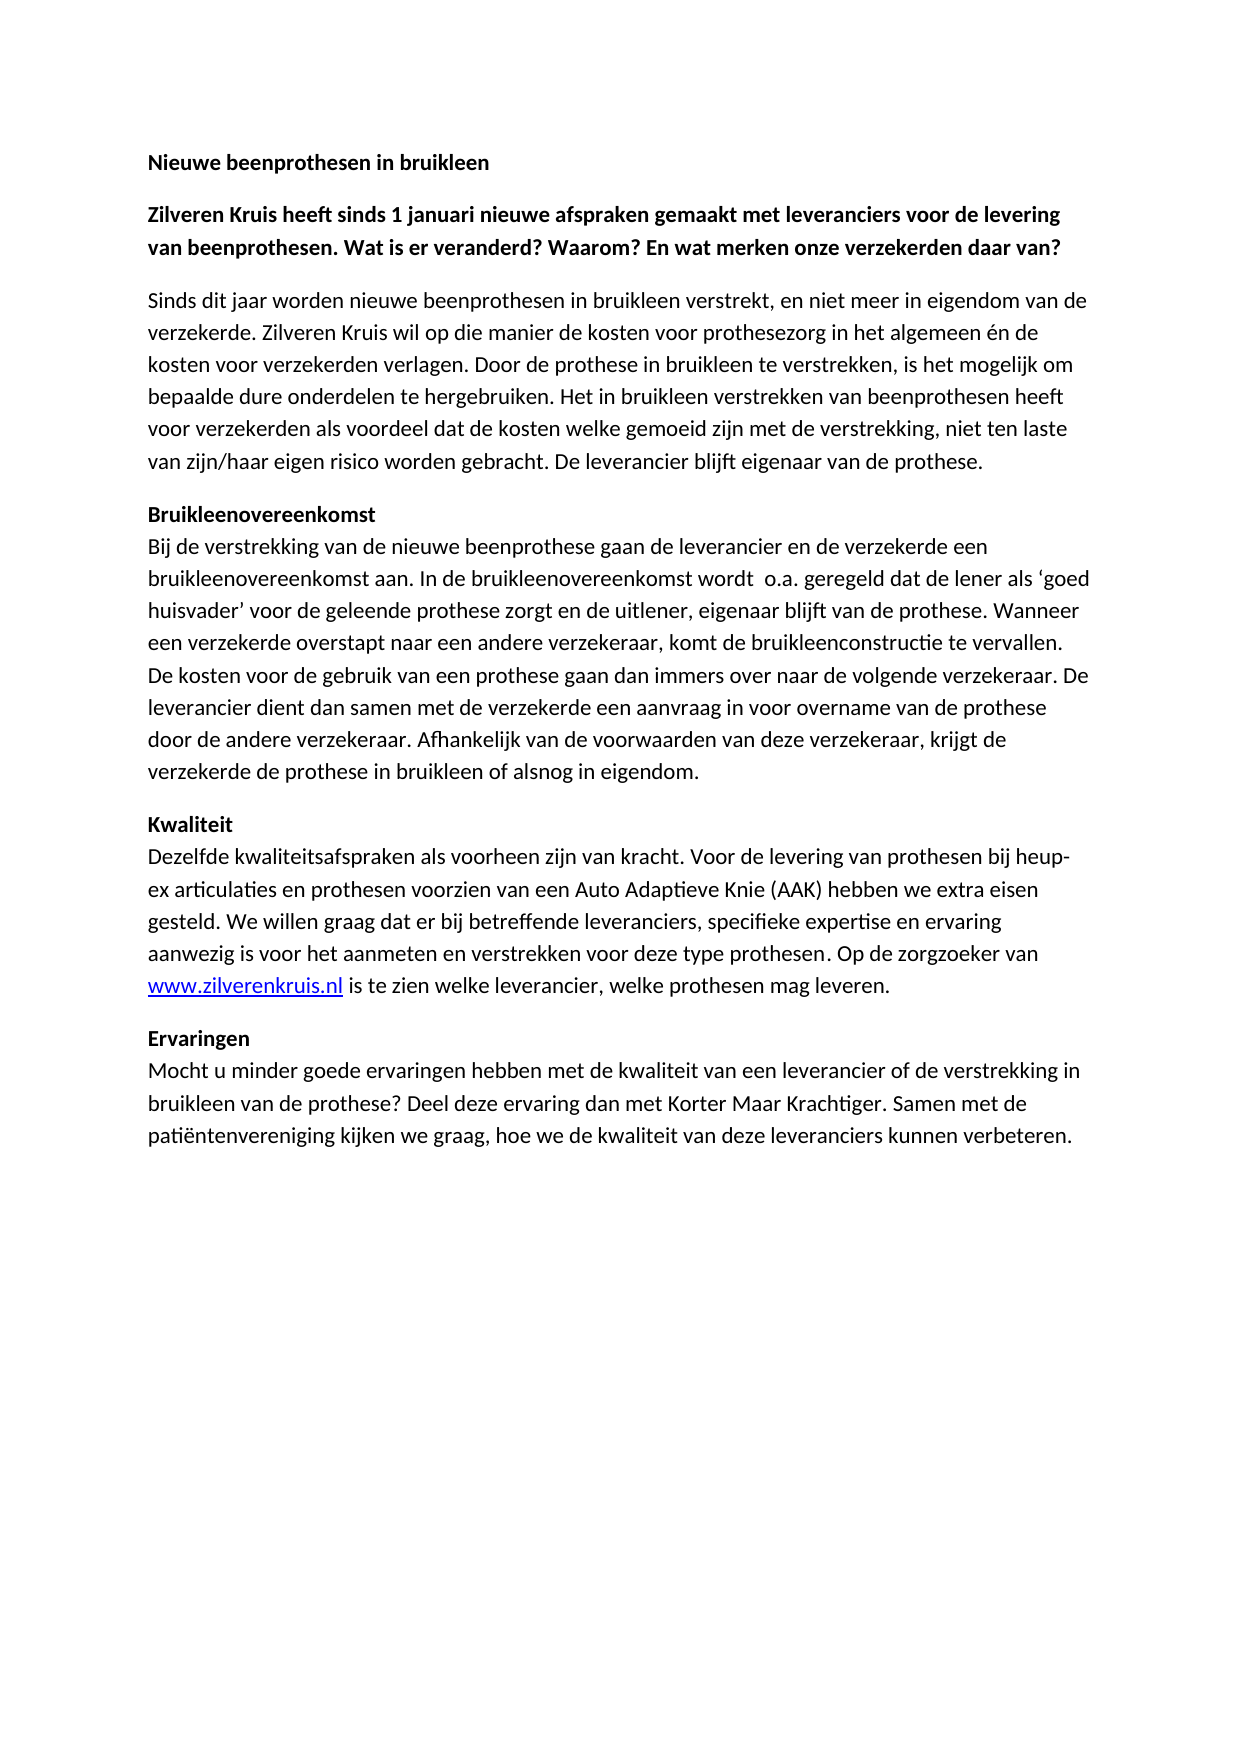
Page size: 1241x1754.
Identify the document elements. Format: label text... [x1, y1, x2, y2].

text Sinds dit jaar worden nieuwe beenprothesen in bruikleen verstrekt, en niet meer in eigendom van de verzekerde. Zilveren Kruis wil op die manier de kosten voor prothesezorg in het algemeen én de kosten voor verzekerden verlagen. Door de prothese in bruikleen te verstrekken, is het mogelijk om bepaalde dure onderdelen te hergebruiken. Het in bruikleen verstrekken van beenprothesen heeft voor verzekerden als voordeel dat de kosten welke gemoeid zijn met de verstrekking, niet ten laste van zijn/haar eigen risico worden gebracht. De leverancier blijft eigenaar van de prothese. [148, 286, 1093, 475]
text Ervaringen Mocht u minder goede ervaringen hebben met de kwaliteit van een leverancier of de verstrekking in bruikleen van de prothese? Deel deze ervaring dan met Korter Maar Krachtiger. Samen met de patiëntenvereniging kijken we graag, hoe we de kwaliteit van deze leveranciers kunnen verbeteren. [148, 1024, 1093, 1149]
text Kwaliteit Dezelfde kwaliteitsafspraken als voorheen zijn van kracht. Voor de levering van prothesen bij heup-ex articulaties en prothesen voorzien van een Auto Adaptieve Knie (AAK) hebben we extra eisen gesteld. We willen graag dat er bij betreffende leveranciers, specifieke expertise en ervaring aanwezig is voor het aanmeten en verstrekken voor deze type prothesen. Op de zorgzoeker van www.zilverenkruis.nl is te zien welke leverancier, welke prothesen mag leveren. [148, 810, 1093, 999]
text Bruikleenovereenkomst Bij de verstrekking van de nieuwe beenprothese gaan de leverancier en de verzekerde een bruikleenovereenkomst aan. In de bruikleenovereenkomst wordt o.a. geregeld dat de lener als ‘goed huisvader’ voor de geleende prothese zorgt en de uitlener, eigenaar blijft van de prothese. Wanneer een verzekerde overstapt naar een andere verzekeraar, komt de bruikleenconstructie te vervallen. De kosten voor de gebruik van een prothese gaan dan immers over naar de volgende verzekeraar. De leverancier dient dan samen met de verzekerde een aanvraag in voor overname van de prothese door de andere verzekeraar. Afhankelijk van de voorwaarden van deze verzekeraar, krijgt de verzekerde de prothese in bruikleen of alsnog in eigendom. [148, 500, 1093, 785]
text Zilveren Kruis heeft sinds 1 januari nieuwe afspraken gemaakt met leveranciers voor de levering van beenprothesen. Wat is er veranderd? Waarom? En wat merken onze verzekerden daar van? [148, 201, 1093, 261]
text Nieuwe beenprothesen in bruikleen [148, 148, 1093, 176]
